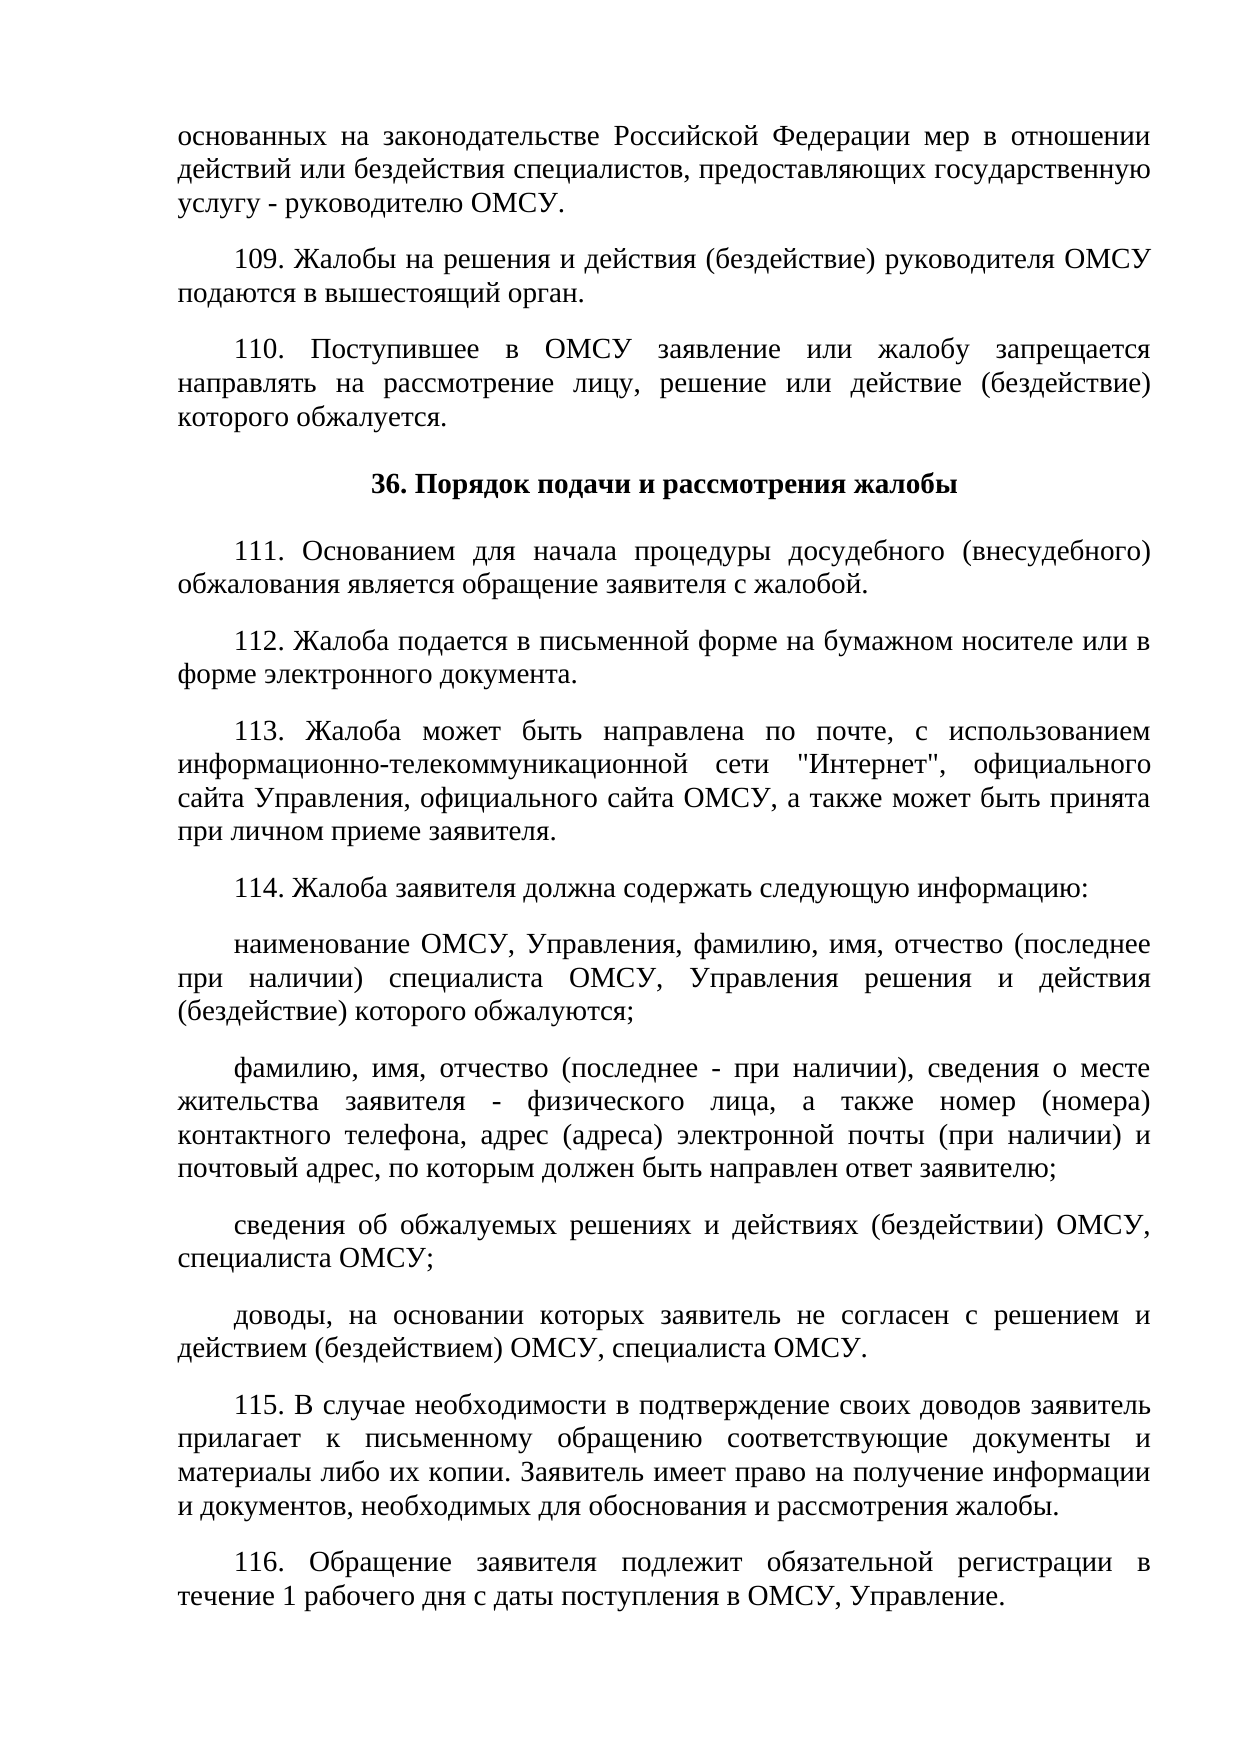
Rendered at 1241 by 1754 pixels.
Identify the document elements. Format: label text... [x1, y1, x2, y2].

text 114. Жалоба заявителя должна содержать следующую информацию: [177, 870, 1152, 903]
text 111. Основанием для начала процедуры досудебного (внесудебного) обжалования является обращение заявителя с жалобой. [177, 533, 1152, 600]
text 110. Поступившее в ОМСУ заявление или жалобу запрещается направлять на рассмотрение лицу, решение или действие (бездействие) которого обжалуется. [177, 332, 1152, 432]
text 113. Жалоба может быть направлена по почте, с использованием информационно-телекоммуникационной сети "Интернет", официального сайта Управления, официального сайта ОМСУ, а также может быть принята при личном приеме заявителя. [177, 713, 1152, 847]
text 112. Жалоба подается в письменной форме на бумажном носителе или в форме электронного документа. [177, 623, 1152, 690]
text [177, 118, 1152, 219]
text сведения об обжалуемых решениях и действиях (бездействии) ОМСУ, специалиста ОМСУ; [177, 1207, 1152, 1274]
text 116. Обращение заявителя подлежит обязательной регистрации в течение 1 рабочего дня с даты поступления в ОМСУ, Управление. [177, 1544, 1152, 1611]
title 36. Порядок подачи и рассмотрения жалобы [177, 466, 1152, 499]
text наименование ОМСУ, Управления, фамилию, имя, отчество (последнее при наличии) специалиста ОМСУ, Управления решения и действия (бездействие) которого обжалуются; [177, 926, 1152, 1027]
text доводы, на основании которых заявитель не согласен с решением и действием (бездействием) ОМСУ, специалиста ОМСУ. [177, 1297, 1152, 1364]
text 115. В случае необходимости в подтверждение своих доводов заявитель прилагает к письменному обращению соответствующие документы и материалы либо их копии. Заявитель имеет право на получение информации и документов, необходимых для обоснования и рассмотрения жалобы. [177, 1387, 1152, 1521]
text фамилию, имя, отчество (последнее - при наличии), сведения о месте жительства заявителя - физического лица, а также номер (номера) контактного телефона, адрес (адреса) электронной почты (при наличии) и почтовый адрес, по которым должен быть направлен ответ заявителю; [177, 1050, 1152, 1184]
text 109. Жалобы на решения и действия (бездействие) руководителя ОМСУ подаются в вышестоящий орган. [177, 242, 1152, 309]
